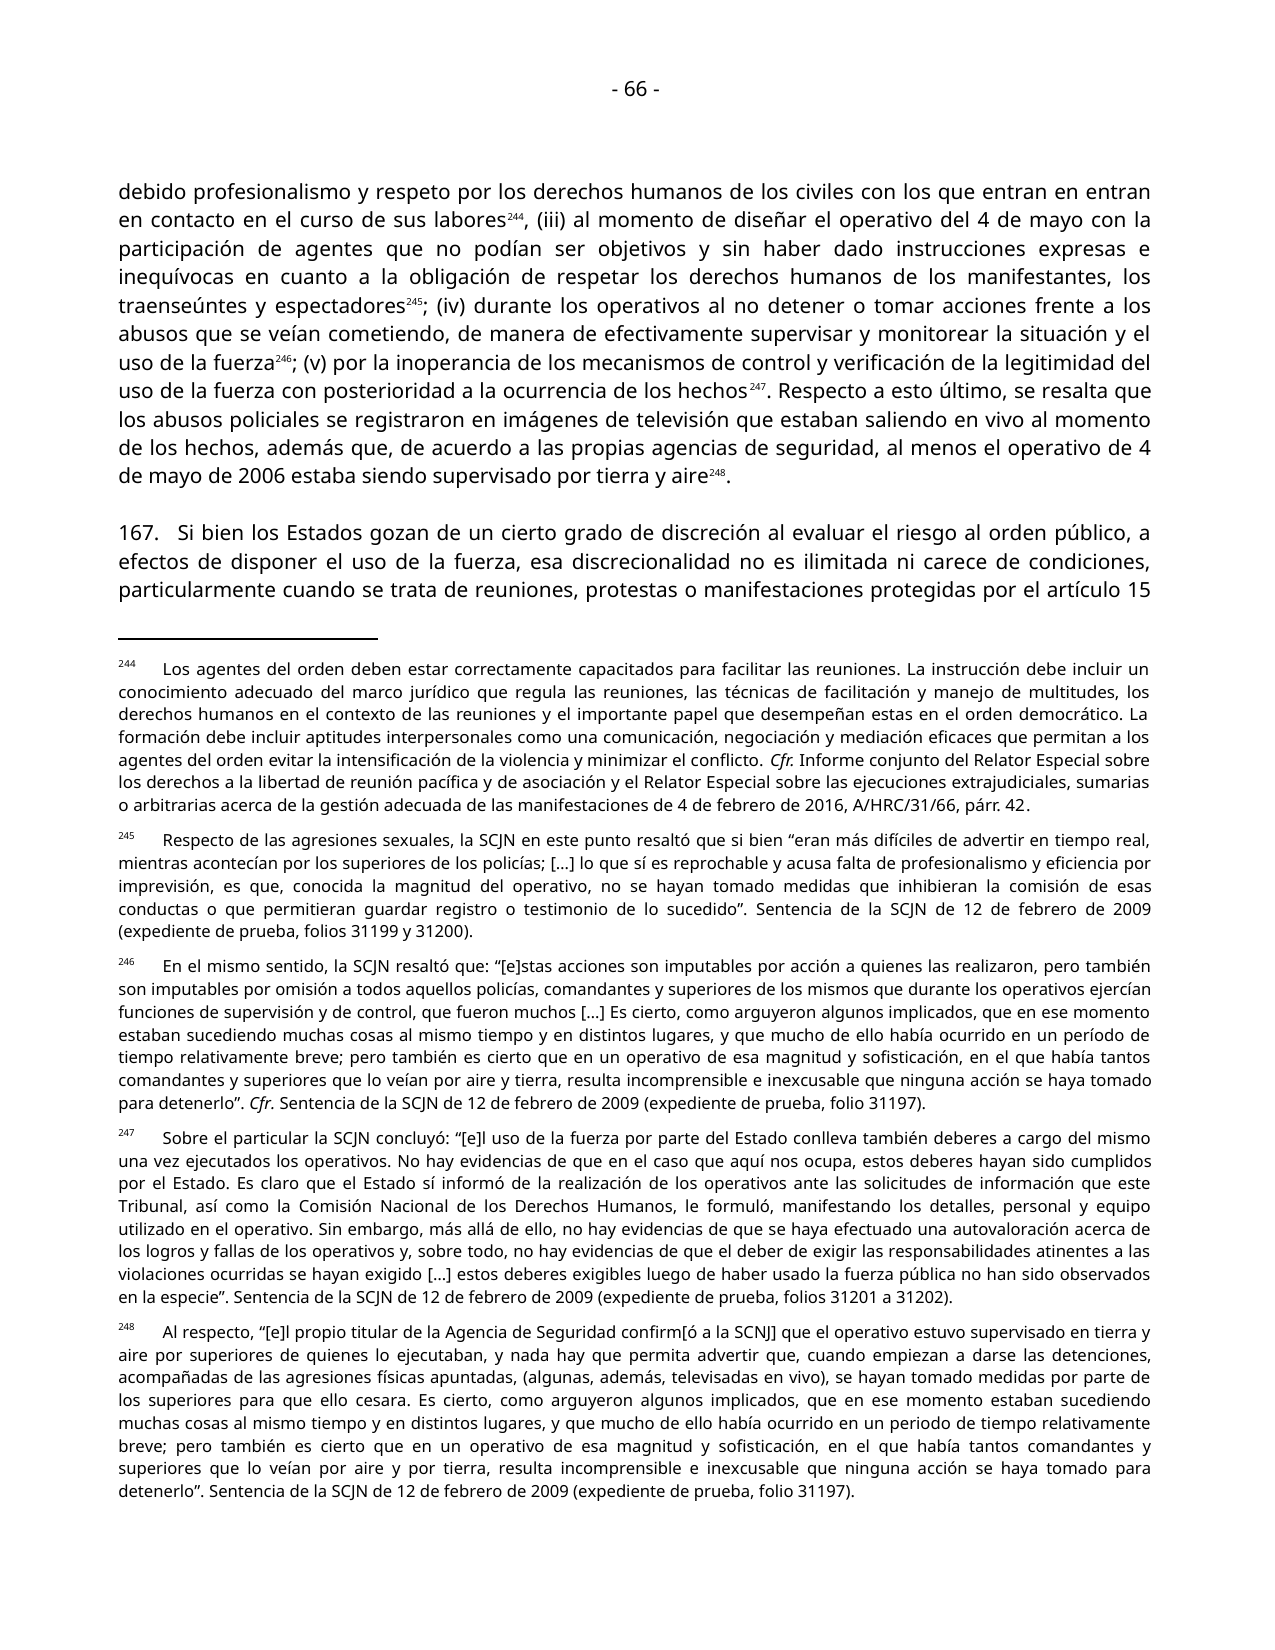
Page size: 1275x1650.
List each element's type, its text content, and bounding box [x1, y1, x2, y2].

text Si bien los Estados gozan de un cierto grado de discreción al evaluar el riesgo al orden público, a efectos de disponer el uso de la fuerza, esa discrecionalidad no es ilimitada ni carece de condiciones, particularmente cuando se trata de reuniones, protestas o manifestaciones protegidas por el artículo 15 de la Convención. Corresponde al Estado demostrar que adoptó las medidas estrictamente necesarias y proporcionales para controlar el riesgo percibido al orden público o a los derechos de las personas, sin restringir o violentar innecesariamente el derecho a la reunión pacífica de las demás personas. Al respecto, esta Corte ya ha señalado que la seguridad ciudadana no puede basarse en un paradigma de uso de la fuerza que apunte a tratar a la población civil como el enemigo, sino que debe consistir en la protección y control de los civiles. [118, 518, 1153, 604]
text Como se desprende de estas y otras pruebas, la Corte advierte que, contrario a lo alegado por el Estado, su responsabilidad no surge solamente de algunos actos de agentes estatales que actuaron fuera de los límites de sus competencias. La responsabilidad del Estado por el uso excesivo de la fuerza en este caso también surge por la omisión de las autoridades en prevenir estas violaciones: (i) al no haber regulado adecuadamente el uso de la fuerza por parte de sus cuerpos de seguridad; (ii) al no capacitar adecuadamente a sus distintos cuerpos policiales, en cualquier de los tres ámbitos de gobierno – federal, estadual o municipal- de forma que realizaran sus labores de mantenimiento del orden público con el debido profesionalismo y respeto por los derechos humanos de los civiles con los que entran en entran en contacto en el curso de sus labores, (iii) al momento de diseñar el operativo del 4 de mayo con la participación de agentes que no podían ser objetivos y sin haber dado instrucciones expresas e inequívocas en cuanto a la obligación de respetar los derechos humanos de los manifestantes, los traenseúntes y espectadores; (iv) durante los operativos al no detener o tomar acciones frente a los abusos que se veían cometiendo, de manera de efectivamente supervisar y monitorear la situación y el uso de la fuerza; (v) por la inoperancia de los mecanismos de control y verificación de la legitimidad del uso de la fuerza con posterioridad a la ocurrencia de los hechos. Respecto a esto último, se resalta que los abusos policiales se registraron en imágenes de televisión que estaban saliendo en vivo al momento de los hechos, además que, de acuerdo a las propias agencias de seguridad, al menos el operativo de 4 de mayo de 2006 estaba siendo supervisado por tierra y aire. [118, 177, 1153, 490]
